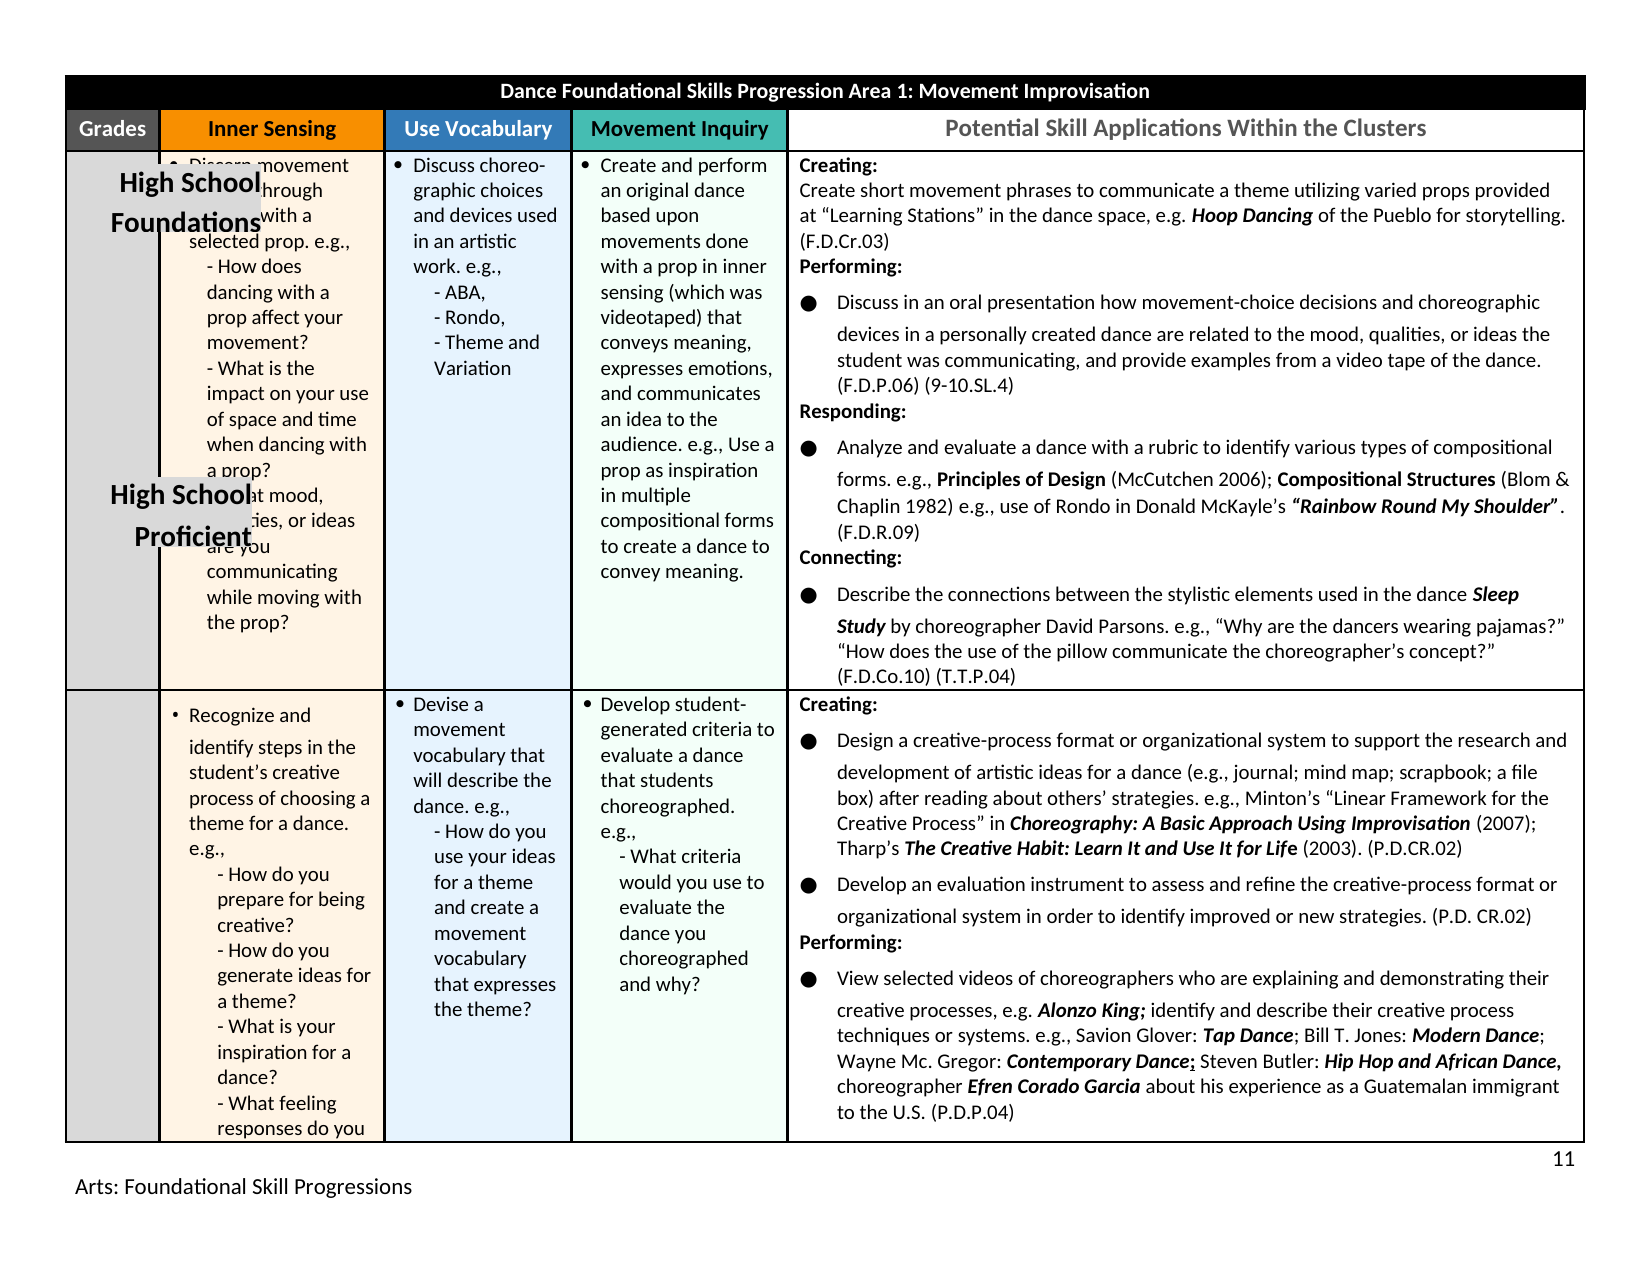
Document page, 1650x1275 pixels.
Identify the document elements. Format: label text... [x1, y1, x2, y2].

table_cell [67, 691, 158, 1141]
table_cell [67, 152, 158, 689]
table_cell Potential Skill Applications Within the Clusters [789, 110, 1583, 150]
table_cell Discern movement evoked through dancing with a selected prop. e.g., - How does dancing with a prop affect your movement? - What is the impact on your use of space and time when dancing with a prop? - What mood, qualities, or ideas are you communicating while moving with the prop? [161, 152, 383, 689]
table_cell Discuss choreo-graphic choices and devices used in an artistic work. e.g., - ABA, - Rondo, - Theme and Variation [386, 152, 570, 689]
table_cell Creating: Create short movement phrases to communicate a theme utilizing varied props provided at “Learning Stations” in the dance space, e.g. Hoop Dancing of the Pueblo for storytelling. (F.D.Cr.03) Performing: Discuss in an oral presentation how movement-choice decisions and choreographic devices in a personally created dance are related to the mood, qualities, or ideas the student was communicating, and provide examples from a video tape of the dance. (F.D.P.06) (9-10.SL.4) Responding: Analyze and evaluate a dance with a rubric to identify various types of compositional forms. e.g., Principles of Design (McCutchen 2006); Compositional Structures (Blom & Chaplin 1982) e.g., use of Rondo in Donald McKayle’s “Rainbow Round My Shoulder”. (F.D.R.09) Connecting: Describe the connections between the stylistic elements used in the dance Sleep Study by choreographer David Parsons. e.g., “Why are the dancers wearing pajamas?” “How does the use of the pillow communicate the choreographer’s concept?” (F.D.Co.10) (T.T.P.04) [789, 152, 1583, 689]
table_cell Movement Inquiry [573, 110, 786, 150]
table_cell Grades [67, 110, 158, 150]
table_header Dance Foundational Skills Progression Area 1: Movement Improvisation [67, 77, 1584, 108]
table_cell Create and perform an original dance based upon movements done with a prop in inner sensing (which was videotaped) that conveys meaning, expresses emotions, and communicates an idea to the audience. e.g., Use a prop as inspiration in multiple compositional forms to create a dance to convey meaning. [573, 152, 786, 689]
table_cell Inner Sensing [161, 110, 383, 150]
table_cell Use Vocabulary [386, 110, 570, 150]
